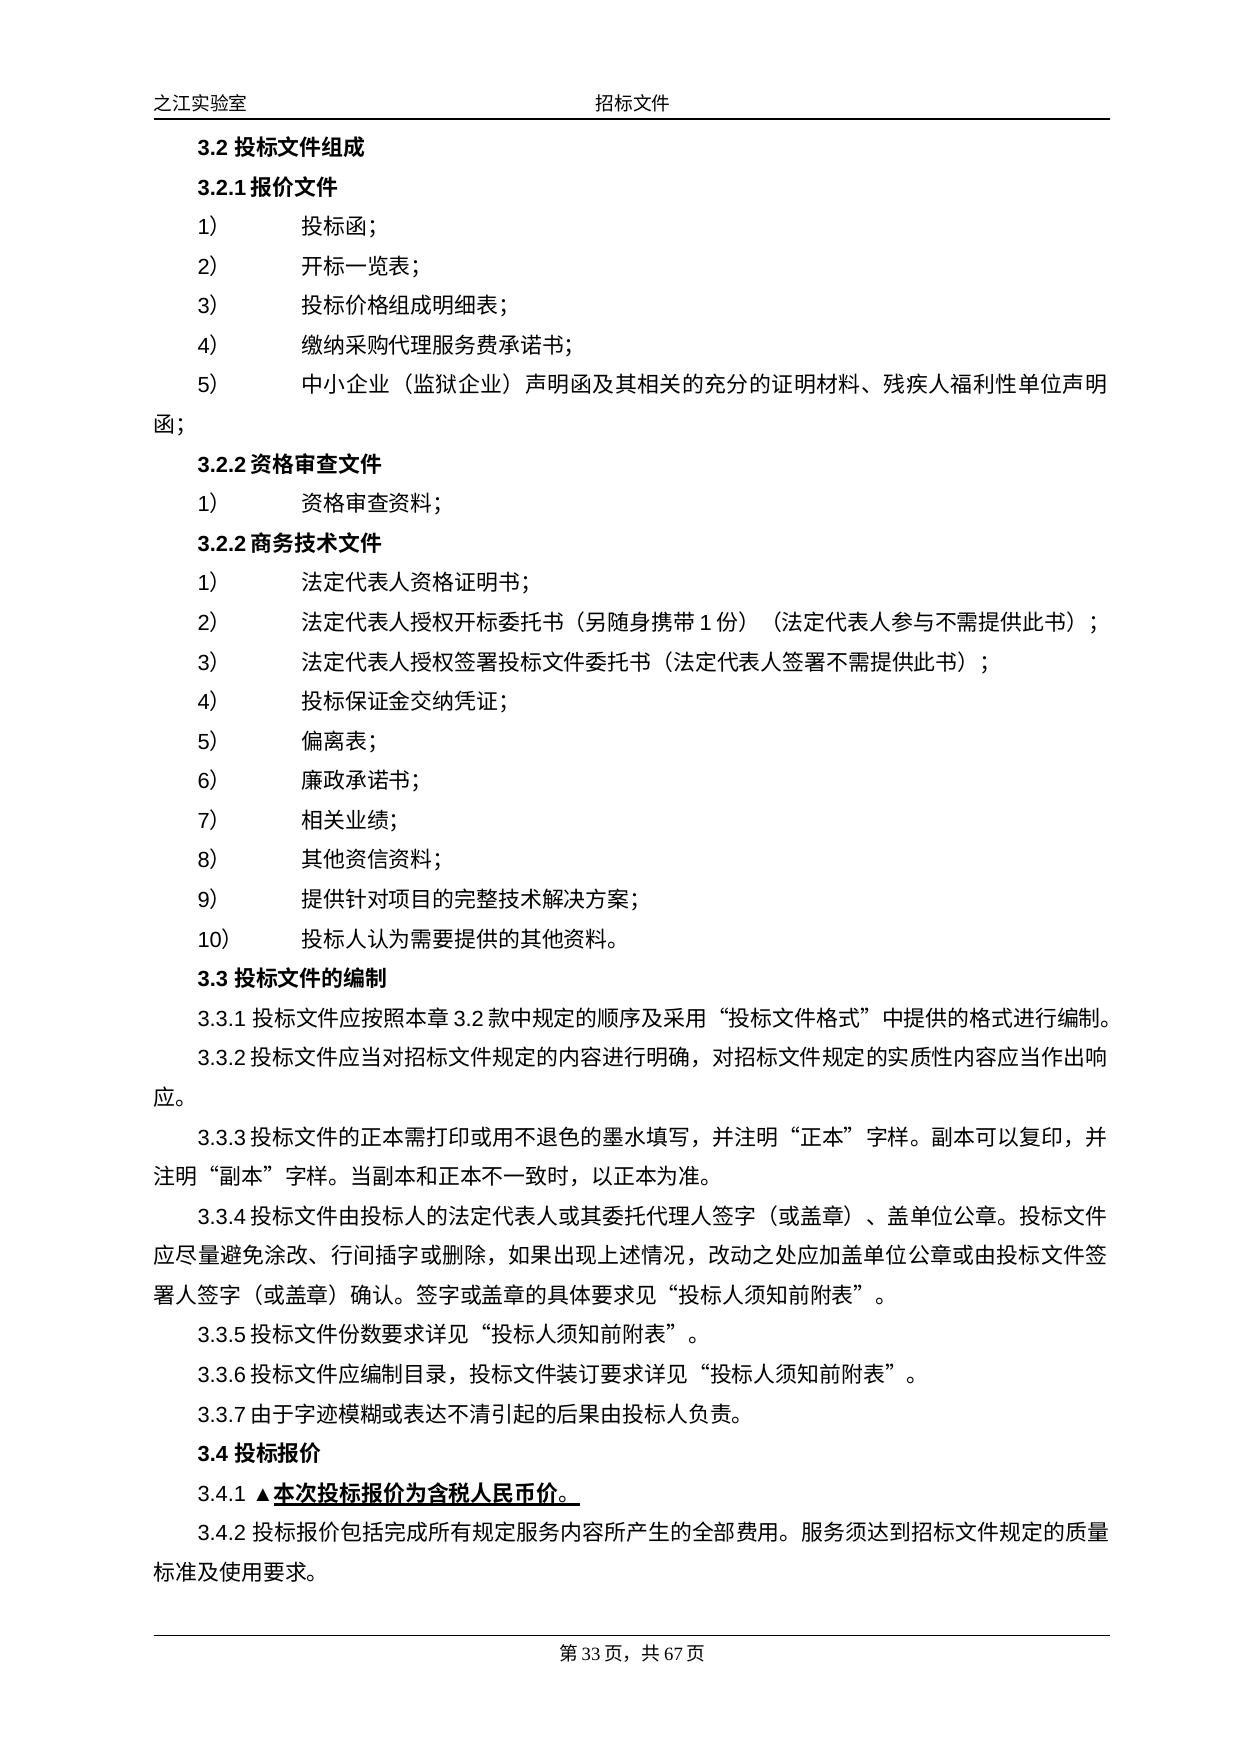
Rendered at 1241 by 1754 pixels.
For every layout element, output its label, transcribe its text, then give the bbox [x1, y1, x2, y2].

list 法定代表人授权签署投标文件委托书（法定代表人签署不需提供此书）； [153, 644, 1110, 676]
list 偏离表； [153, 724, 1110, 755]
text 3.3.1 投标文件应按照本章3.2款中规定的顺序及采用“投标文件格式”中提供的格式进行编制。 [153, 1001, 1110, 1032]
text 3.3.6投标文件应编制目录，投标文件装订要求详见“投标人须知前附表”。 [153, 1357, 1110, 1389]
text 3.3.3投标文件的正本需打印或用不退色的墨水填写，并注明“正本”字样。副本可以复印，并注明“副本”字样。当副本和正本不一致时，以正本为准。 [153, 1119, 1110, 1191]
text 3.3.5投标文件份数要求详见“投标人须知前附表”。 [153, 1317, 1110, 1349]
text 3.2.1报价文件 [153, 169, 1110, 201]
text 3.3.7由于字迹模糊或表达不清引起的后果由投标人负责。 [153, 1397, 1110, 1428]
text 3.3.2投标文件应当对招标文件规定的内容进行明确，对招标文件规定的实质性内容应当作出响应。 [153, 1040, 1110, 1112]
text 3.4.2 投标报价包括完成所有规定服务内容所产生的全部费用。服务须达到招标文件规定的质量标准及使用要求。 [153, 1515, 1110, 1587]
text 3.2.2资格审查文件 [153, 447, 1110, 478]
text 3.2.2商务技术文件 [153, 526, 1110, 557]
list 投标函； [153, 209, 1110, 241]
list 投标价格组成明细表； [153, 288, 1110, 320]
list 缴纳采购代理服务费承诺书； [153, 328, 1110, 359]
list 廉政承诺书； [153, 763, 1110, 795]
list 法定代表人资格证明书； [153, 565, 1110, 597]
text 3.3.4投标文件由投标人的法定代表人或其委托代理人签字（或盖章）、盖单位公章。投标文件应尽量避免涂改、行间插字或删除，如果出现上述情况，改动之处应加盖单位公章或由投标文件签署人签字（或盖章）确认。签字或盖章的具体要求见“投标人须知前附表”。 [153, 1199, 1110, 1309]
list 相关业绩； [153, 803, 1110, 834]
list 投标人认为需要提供的其他资料。 [153, 922, 1110, 953]
list 开标一览表； [153, 249, 1110, 280]
text 1） 资格审查资料； [153, 486, 1110, 518]
list 其他资信资料； [153, 842, 1110, 874]
subtitle 3.4 投标报价 [153, 1436, 1110, 1468]
list 投标保证金交纳凭证； [153, 684, 1110, 716]
subtitle 3.3 投标文件的编制 [153, 961, 1110, 993]
subtitle 3.2 投标文件组成 [153, 130, 1110, 162]
list 法定代表人授权开标委托书（另随身携带1份）（法定代表人参与不需提供此书）； [153, 605, 1110, 637]
text 3.4.1 ▲本次投标报价为含税人民币价。 [153, 1476, 1110, 1507]
list 中小企业（监狱企业）声明函及其相关的充分的证明材料、残疾人福利性单位声明函； [153, 367, 1110, 439]
list 提供针对项目的完整技术解决方案； [153, 882, 1110, 914]
